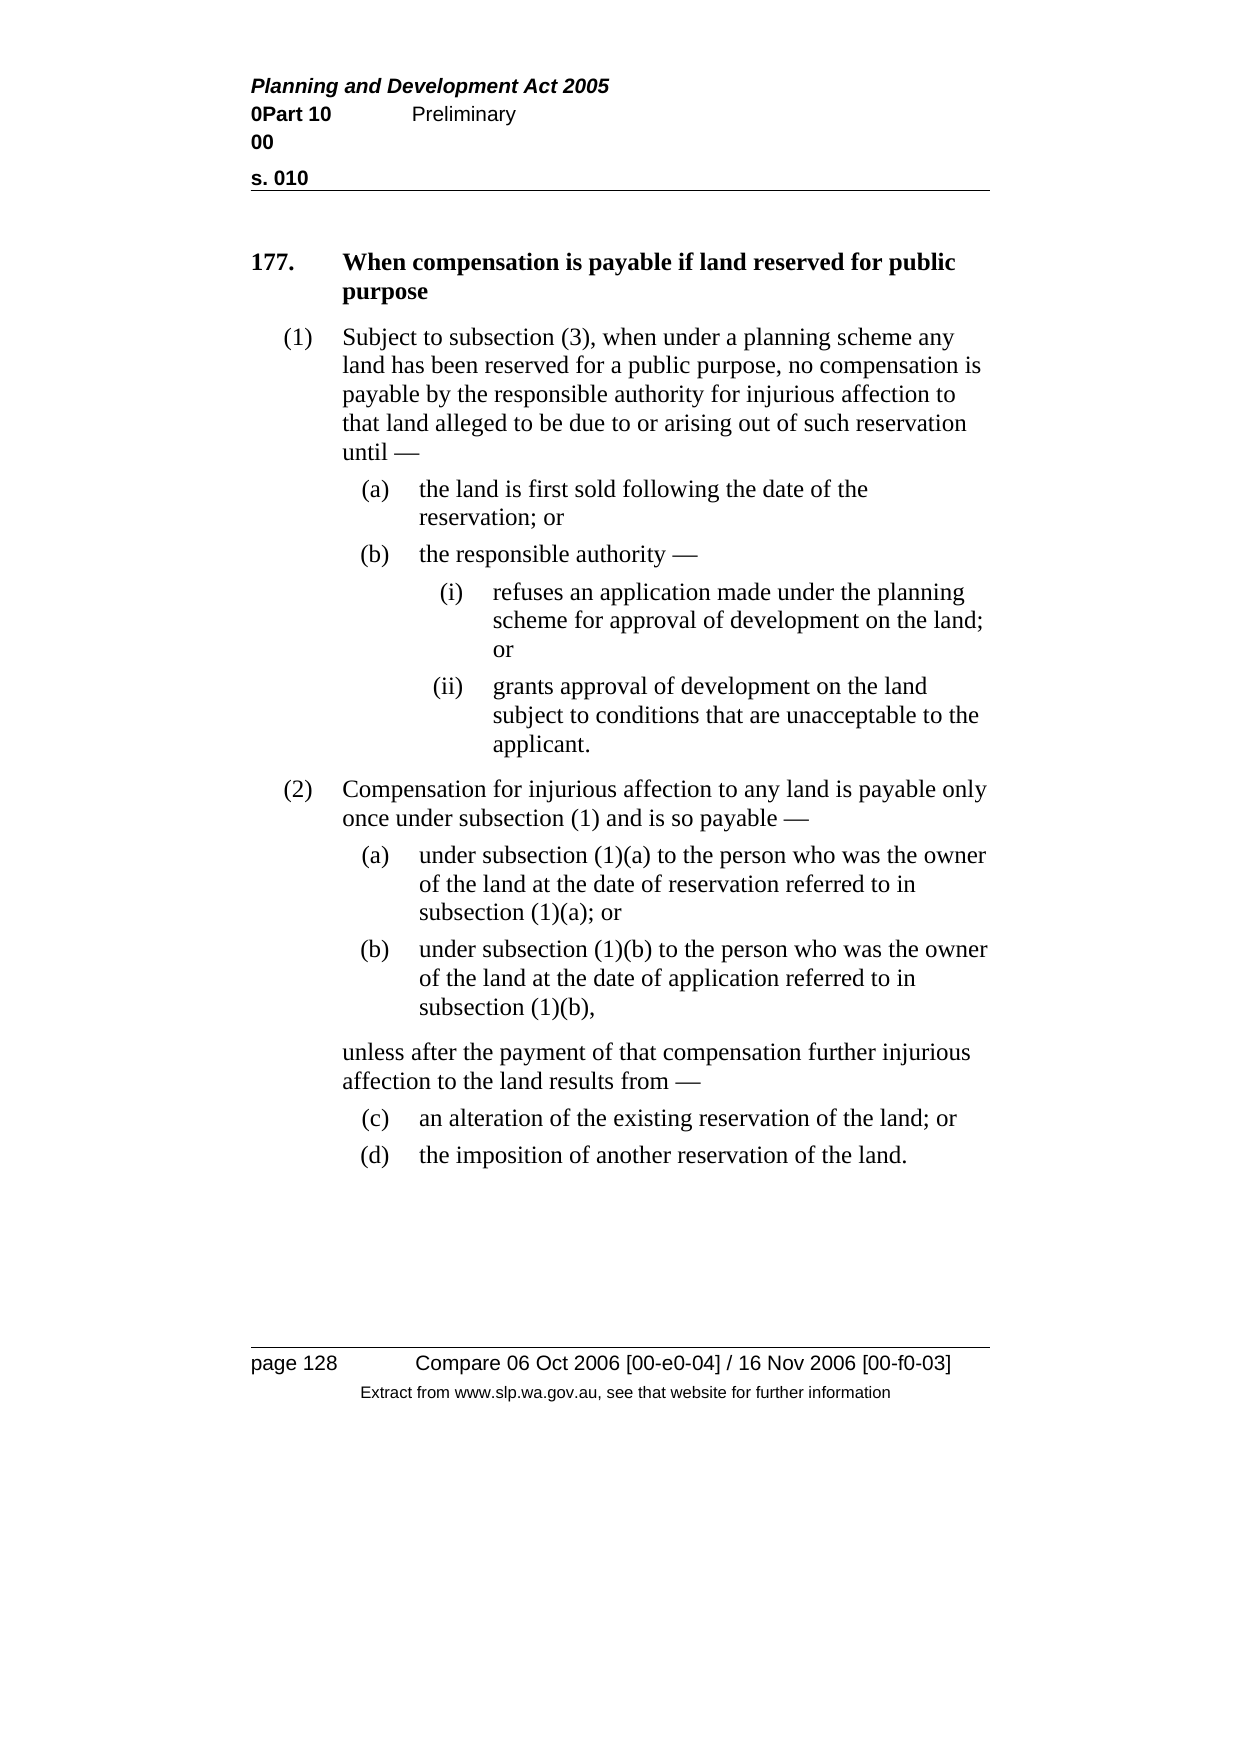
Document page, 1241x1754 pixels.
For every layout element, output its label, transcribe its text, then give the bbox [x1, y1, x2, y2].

text unless after the payment of that compensation further injurious affection to the land results from — [251, 1037, 990, 1095]
text (i) refuses an application made under the planning scheme for approval of development on the land; or [251, 577, 990, 663]
text (ii) grants approval of development on the land subject to conditions that are unacceptable to the applicant. [251, 671, 990, 757]
text (a) under subsection (1)(a) to the person who was the owner of the land at the date of reservation referred to in subsection (1)(a); or [251, 840, 990, 926]
text (a) the land is first sold following the date of the reservation; or [251, 474, 990, 531]
text (b) the responsible authority — [251, 539, 990, 568]
text (b) under subsection (1)(b) to the person who was the owner of the land at the date of application referred to in subsection (1)(b), [251, 934, 990, 1021]
text (2) Compensation for injurious affection to any land is payable only once under subsection (1) and is so payable — [251, 774, 990, 832]
text (d) the imposition of another reservation of the land. [251, 1140, 990, 1169]
text (c) an alteration of the existing reservation of the land; or [251, 1103, 990, 1132]
subtitle 177. When compensation is payable if land reserved for public purpose [251, 247, 990, 305]
text (1) Subject to subsection (3), when under a planning scheme any land has been reserved for a public purpose, no compensation is payable by the responsible authority for injurious affection to that land alleged to be due to or arising out of such reservation until — [251, 322, 990, 465]
